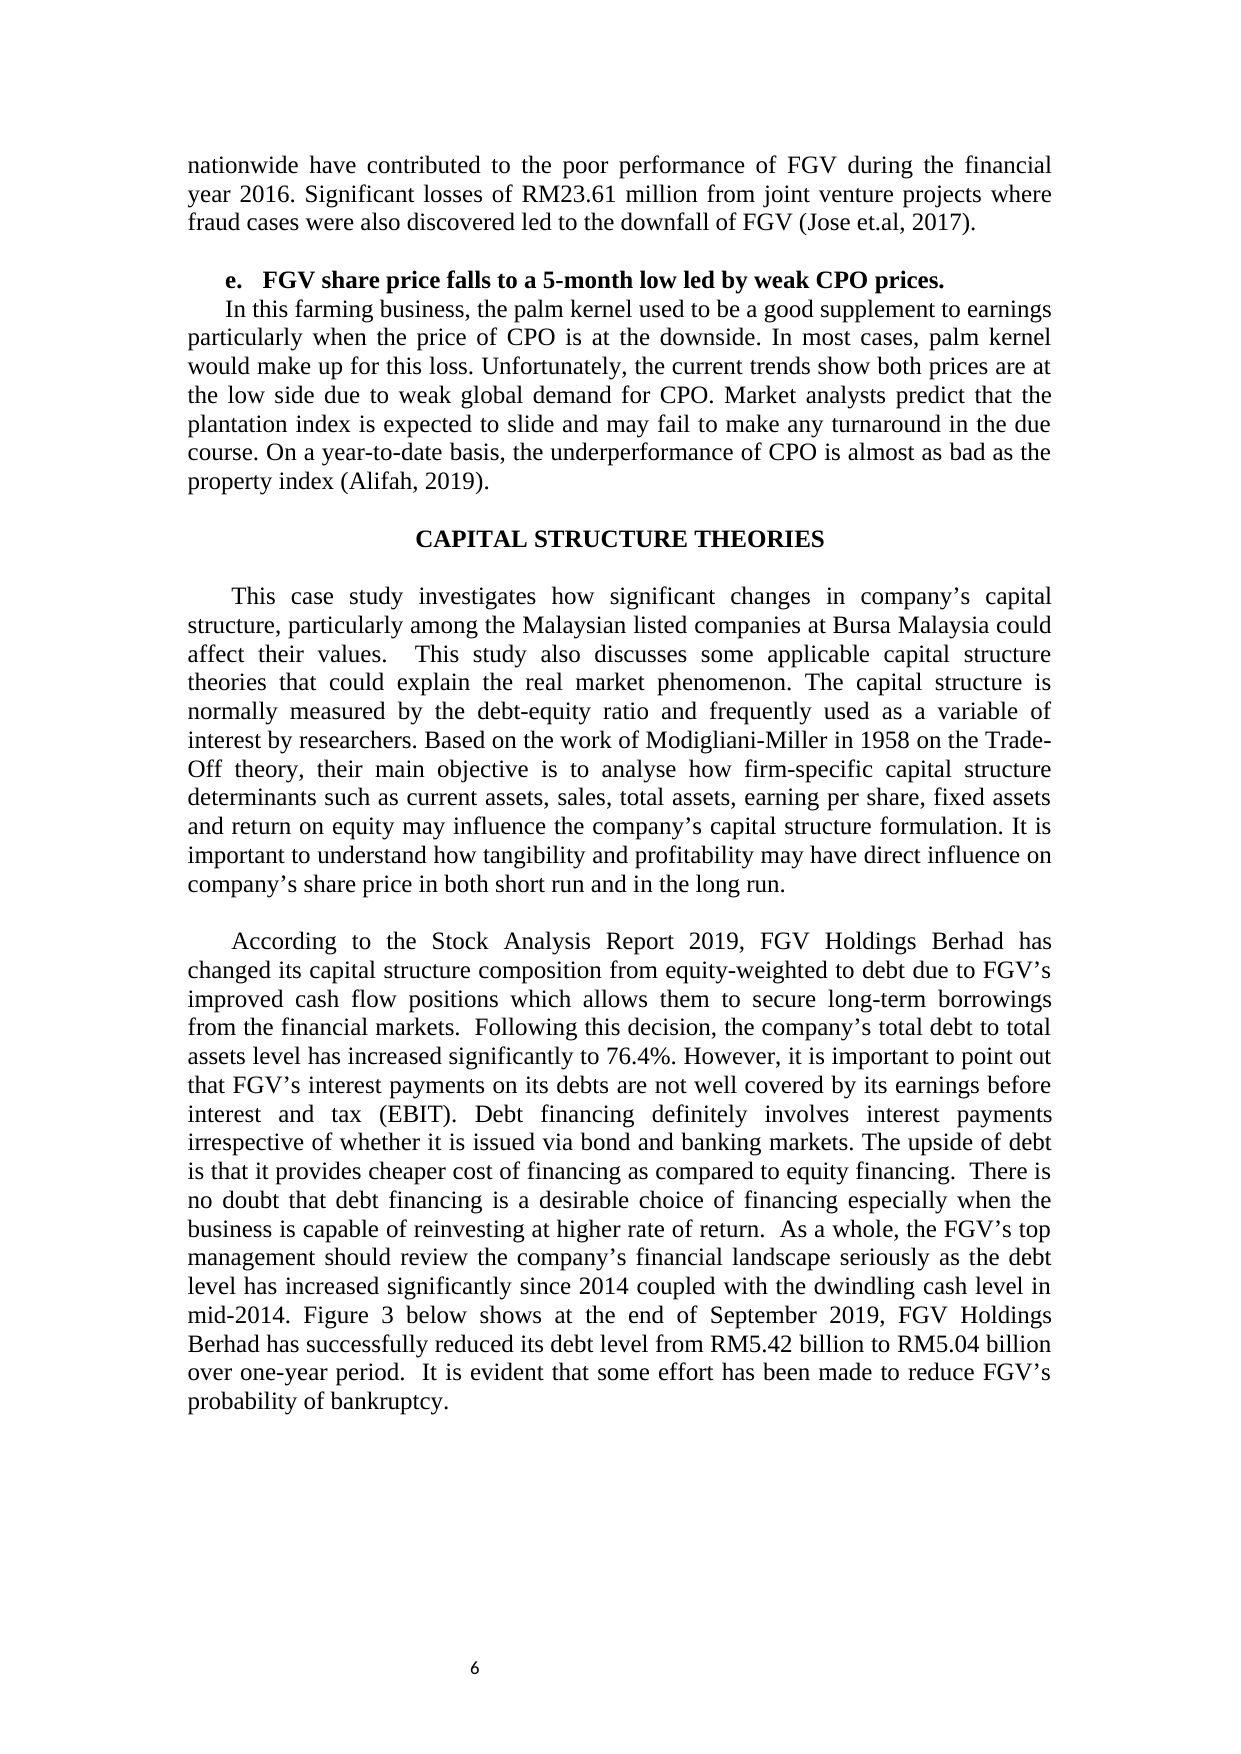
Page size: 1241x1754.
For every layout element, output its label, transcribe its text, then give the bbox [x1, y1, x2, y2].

list FGV share price falls to a 5-month low led by weak CPO prices. [225, 265, 1053, 294]
text CAPITAL STRUCTURE THEORIES [187, 524, 1053, 552]
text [187, 150, 1053, 236]
text In this farming business, the palm kernel used to be a good supplement to earnings particularly when the price of CPO is at the downside. In most cases, palm kernel would make up for this loss. Unfortunately, the current trends show both prices are at the low side due to weak global demand for CPO. Market analysts predict that the plantation index is expected to slide and may fail to make any turnaround in the due course. On a year-to-date basis, the underperformance of CPO is almost as bad as the property index (Alifah, 2019). [187, 294, 1053, 495]
text According to the Stock Analysis Report 2019, FGV Holdings Berhad has changed its capital structure composition from equity-weighted to debt due to FGV’s improved cash flow positions which allows them to secure long-term borrowings from the financial markets. Following this decision, the company’s total debt to total assets level has increased significantly to 76.4%. However, it is important to point out that FGV’s interest payments on its debts are not well covered by its earnings before interest and tax (EBIT). Debt financing definitely involves interest payments irrespective of whether it is issued via bond and banking markets. The upside of debt is that it provides cheaper cost of financing as compared to equity financing. There is no doubt that debt financing is a desirable choice of financing especially when the business is capable of reinvesting at higher rate of return. As a whole, the FGV’s top management should review the company’s financial landscape seriously as the debt level has increased significantly since 2014 coupled with the dwindling cash level in mid-2014. Figure 3 below shows at the end of September 2019, FGV Holdings Berhad has successfully reduced its debt level from RM5.42 billion to RM5.04 billion over one-year period. It is evident that some effort has been made to reduce FGV’s probability of bankruptcy. [187, 926, 1053, 1415]
text This case study investigates how significant changes in company’s capital structure, particularly among the Malaysian listed companies at Bursa Malaysia could affect their values. This study also discusses some applicable capital structure theories that could explain the real market phenomenon. The capital structure is normally measured by the debt-equity ratio and frequently used as a variable of interest by researchers. Based on the work of Modigliani-Miller in 1958 on the Trade-Off theory, their main objective is to analyse how firm-specific capital structure determinants such as current assets, sales, total assets, earning per share, fixed assets and return on equity may influence the company’s capital structure formulation. It is important to understand how tangibility and profitability may have direct influence on company’s share price in both short run and in the long run. [187, 581, 1053, 897]
